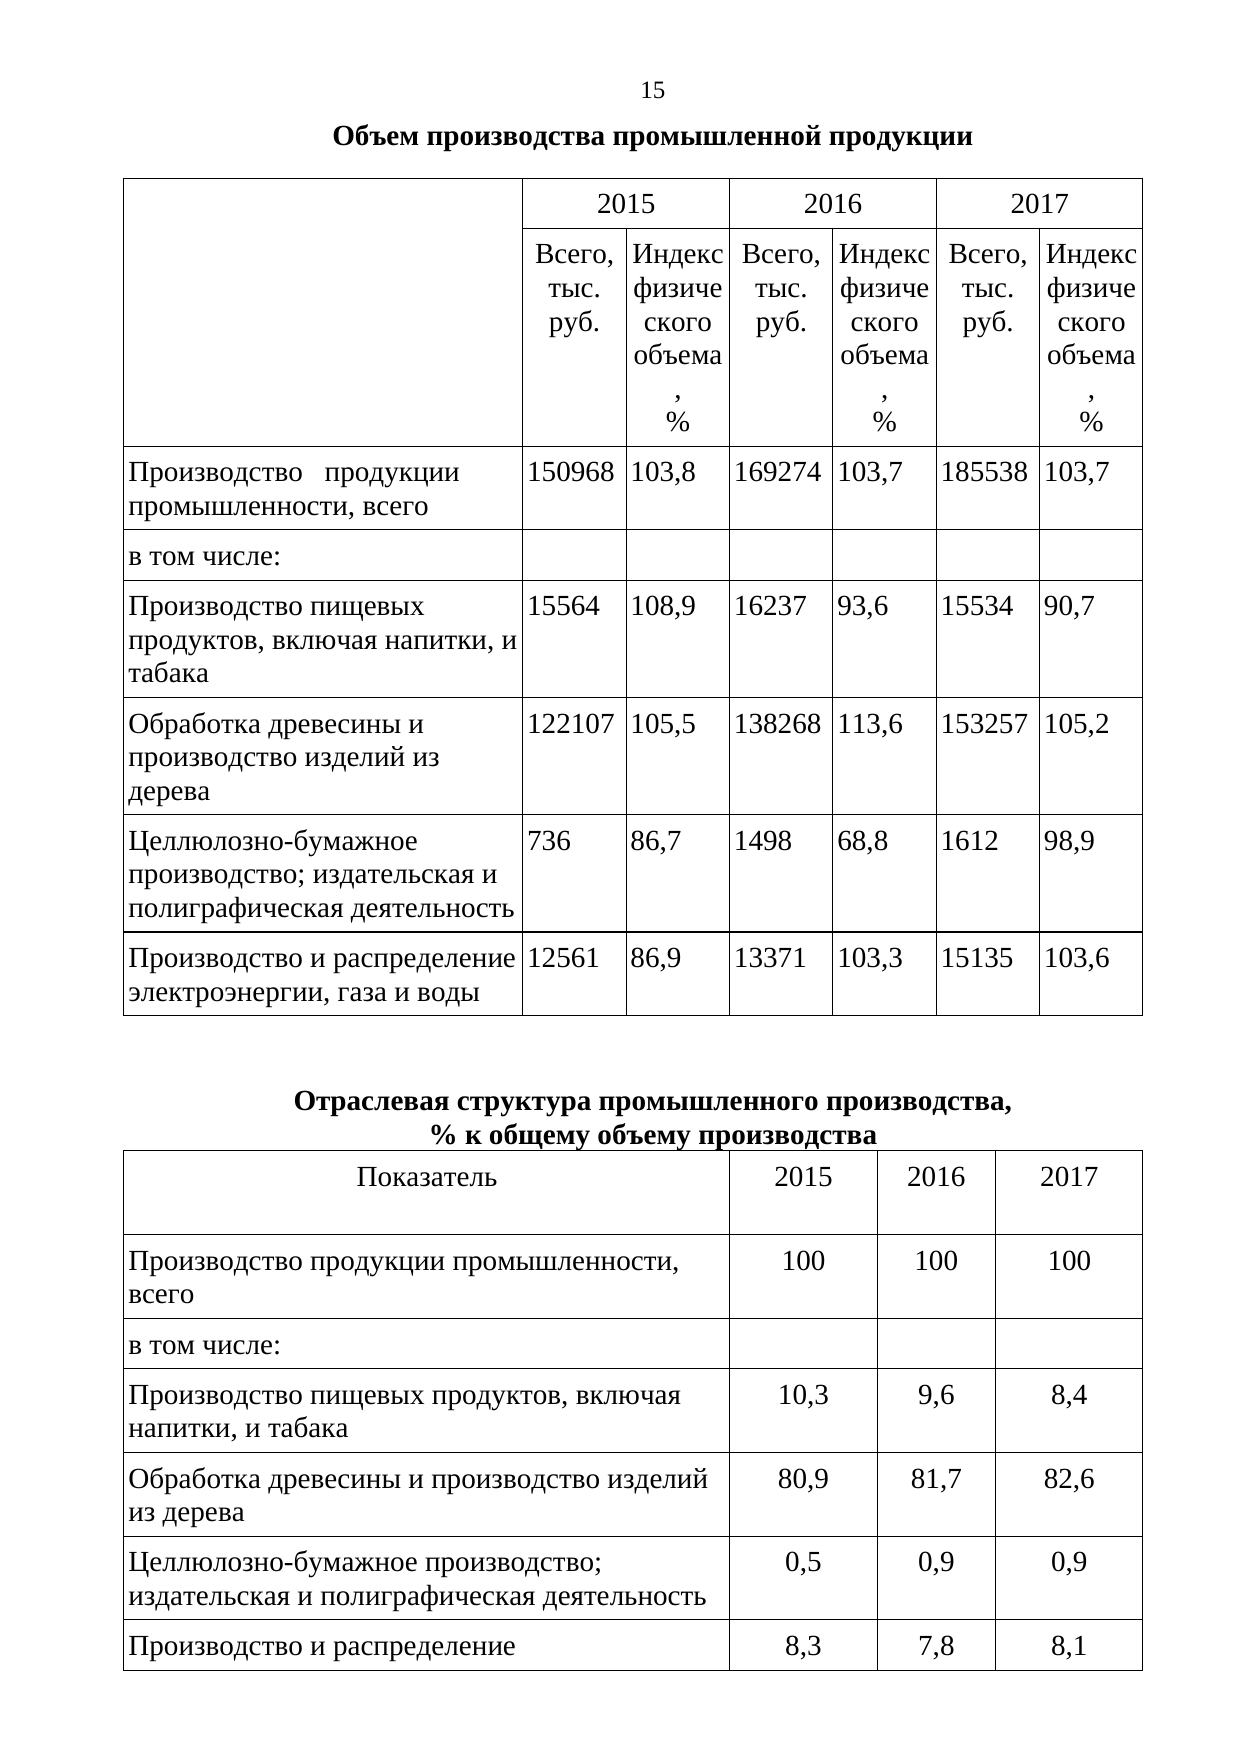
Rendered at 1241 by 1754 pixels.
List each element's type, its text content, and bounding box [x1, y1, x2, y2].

table_cell 105,5 [627, 698, 729, 814]
table_cell 15564 [523, 581, 626, 697]
table_cell 153257 [937, 698, 1039, 814]
table_cell [523, 530, 626, 579]
table_cell 81,7 [878, 1453, 995, 1536]
table_cell [1040, 530, 1142, 579]
table_cell Индекс физического объема, % [627, 229, 729, 446]
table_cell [124, 1620, 729, 1669]
table_cell 138268 [730, 698, 832, 814]
table_cell 8,4 [996, 1369, 1142, 1452]
table_cell [627, 530, 729, 579]
table_cell 150968 [523, 447, 626, 529]
table_cell 1498 [730, 815, 832, 931]
table_cell [878, 1319, 995, 1368]
table_cell в том числе: [124, 530, 522, 579]
text Объем производства промышленной продукции [153, 118, 1152, 152]
table_cell 103,3 [833, 933, 936, 1015]
table_cell 16237 [730, 581, 832, 697]
table_cell 108,9 [627, 581, 729, 697]
table_cell в том числе: [124, 1319, 729, 1368]
table_cell 80,9 [730, 1453, 877, 1536]
table_cell 86,9 [627, 933, 729, 1015]
table_cell 185538 [937, 447, 1039, 529]
table_cell Обработка древесины и производство изделий из дерева [124, 698, 522, 814]
table_cell Производство и распределение электроэнергии, газа и воды [124, 933, 522, 1015]
text Отраслевая структура промышленного производства, [153, 1083, 1152, 1117]
table_cell Производство продукции промышленности, всего [124, 1235, 729, 1318]
text % к общему объему производства [153, 1117, 1152, 1150]
table_cell Всего, тыс. руб. [937, 229, 1039, 446]
table_header 2017 [996, 1151, 1142, 1234]
table_cell [730, 1319, 877, 1368]
table_cell 82,6 [996, 1453, 1142, 1536]
table_header 2015 [730, 1151, 877, 1234]
table_cell 100 [730, 1235, 877, 1318]
table_cell 93,6 [833, 581, 936, 697]
table_cell 122107 [523, 698, 626, 814]
table_cell 113,6 [833, 698, 936, 814]
table_cell 103,6 [1040, 933, 1142, 1015]
table_cell Индекс физического объема, % [833, 229, 936, 446]
table_cell Производство продукции промышленности, всего [124, 447, 522, 529]
table_cell 100 [878, 1235, 995, 1318]
table_cell 86,7 [627, 815, 729, 931]
table_cell 103,7 [833, 447, 936, 529]
table_cell 103,8 [627, 447, 729, 529]
table_cell Целлюлозно-бумажное производство; издательская и полиграфическая деятельность [124, 1537, 729, 1619]
table_cell Производство пищевых продуктов, включая напитки, и табака [124, 1369, 729, 1452]
table_cell [730, 530, 832, 579]
table_cell 0,9 [878, 1537, 995, 1619]
table_cell 100 [996, 1235, 1142, 1318]
table_cell [833, 530, 936, 579]
table_cell 9,6 [878, 1369, 995, 1452]
table_cell 105,2 [1040, 698, 1142, 814]
table_cell 15534 [937, 581, 1039, 697]
table_cell 1612 [937, 815, 1039, 931]
table_cell Производство пищевых продуктов, включая напитки, и табака [124, 581, 522, 697]
table_header 2016 [730, 179, 936, 228]
table_header 2017 [937, 179, 1142, 228]
table_header Показатель [124, 1151, 729, 1234]
table_cell 12561 [523, 933, 626, 1015]
table_cell 103,7 [1040, 447, 1142, 529]
table_cell [996, 1319, 1142, 1368]
table_cell 98,9 [1040, 815, 1142, 931]
table_cell Всего, тыс. руб. [523, 229, 626, 446]
table_cell [937, 530, 1039, 579]
table_header 2016 [878, 1151, 995, 1234]
table_cell 7,8 [878, 1620, 995, 1669]
table_cell Обработка древесины и производство изделий из дерева [124, 1453, 729, 1536]
table_cell 68,8 [833, 815, 936, 931]
table_cell Целлюлозно-бумажное производство; издательская и полиграфическая деятельность [124, 815, 522, 931]
table_cell Всего, тыс. руб. [730, 229, 832, 446]
table_cell 90,7 [1040, 581, 1142, 697]
table_header [124, 179, 522, 446]
table_header 2015 [523, 179, 729, 228]
table_cell Индекс физического объема, % [1040, 229, 1142, 446]
table_cell 13371 [730, 933, 832, 1015]
table_cell 8,1 [996, 1620, 1142, 1669]
table_cell 8,3 [730, 1620, 877, 1669]
table_cell 15135 [937, 933, 1039, 1015]
table_cell 0,5 [730, 1537, 877, 1619]
table_cell 10,3 [730, 1369, 877, 1452]
table_cell 0,9 [996, 1537, 1142, 1619]
table_cell 736 [523, 815, 626, 931]
table_cell 169274 [730, 447, 832, 529]
